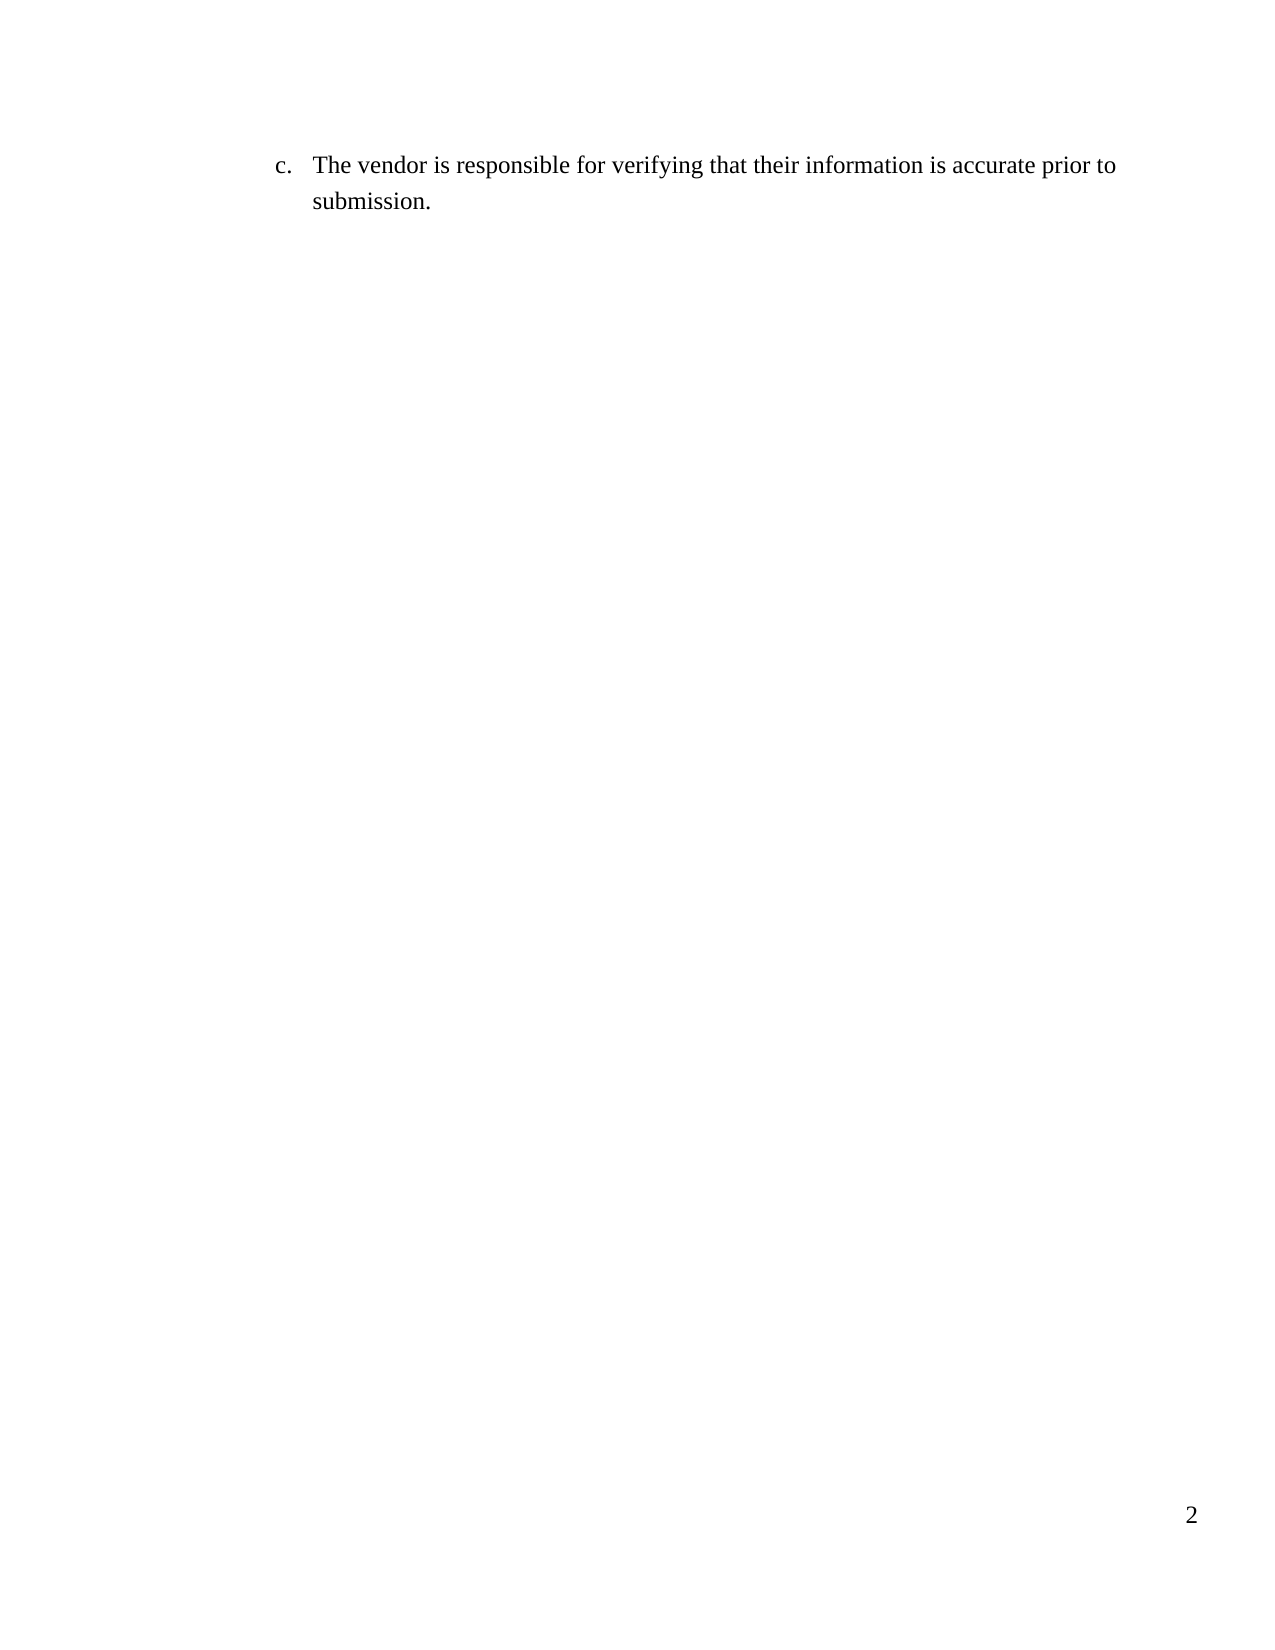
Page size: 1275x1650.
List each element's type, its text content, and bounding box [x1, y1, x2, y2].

list The vendor is responsible for verifying that their information is accurate prior to submission. [275, 150, 1125, 215]
